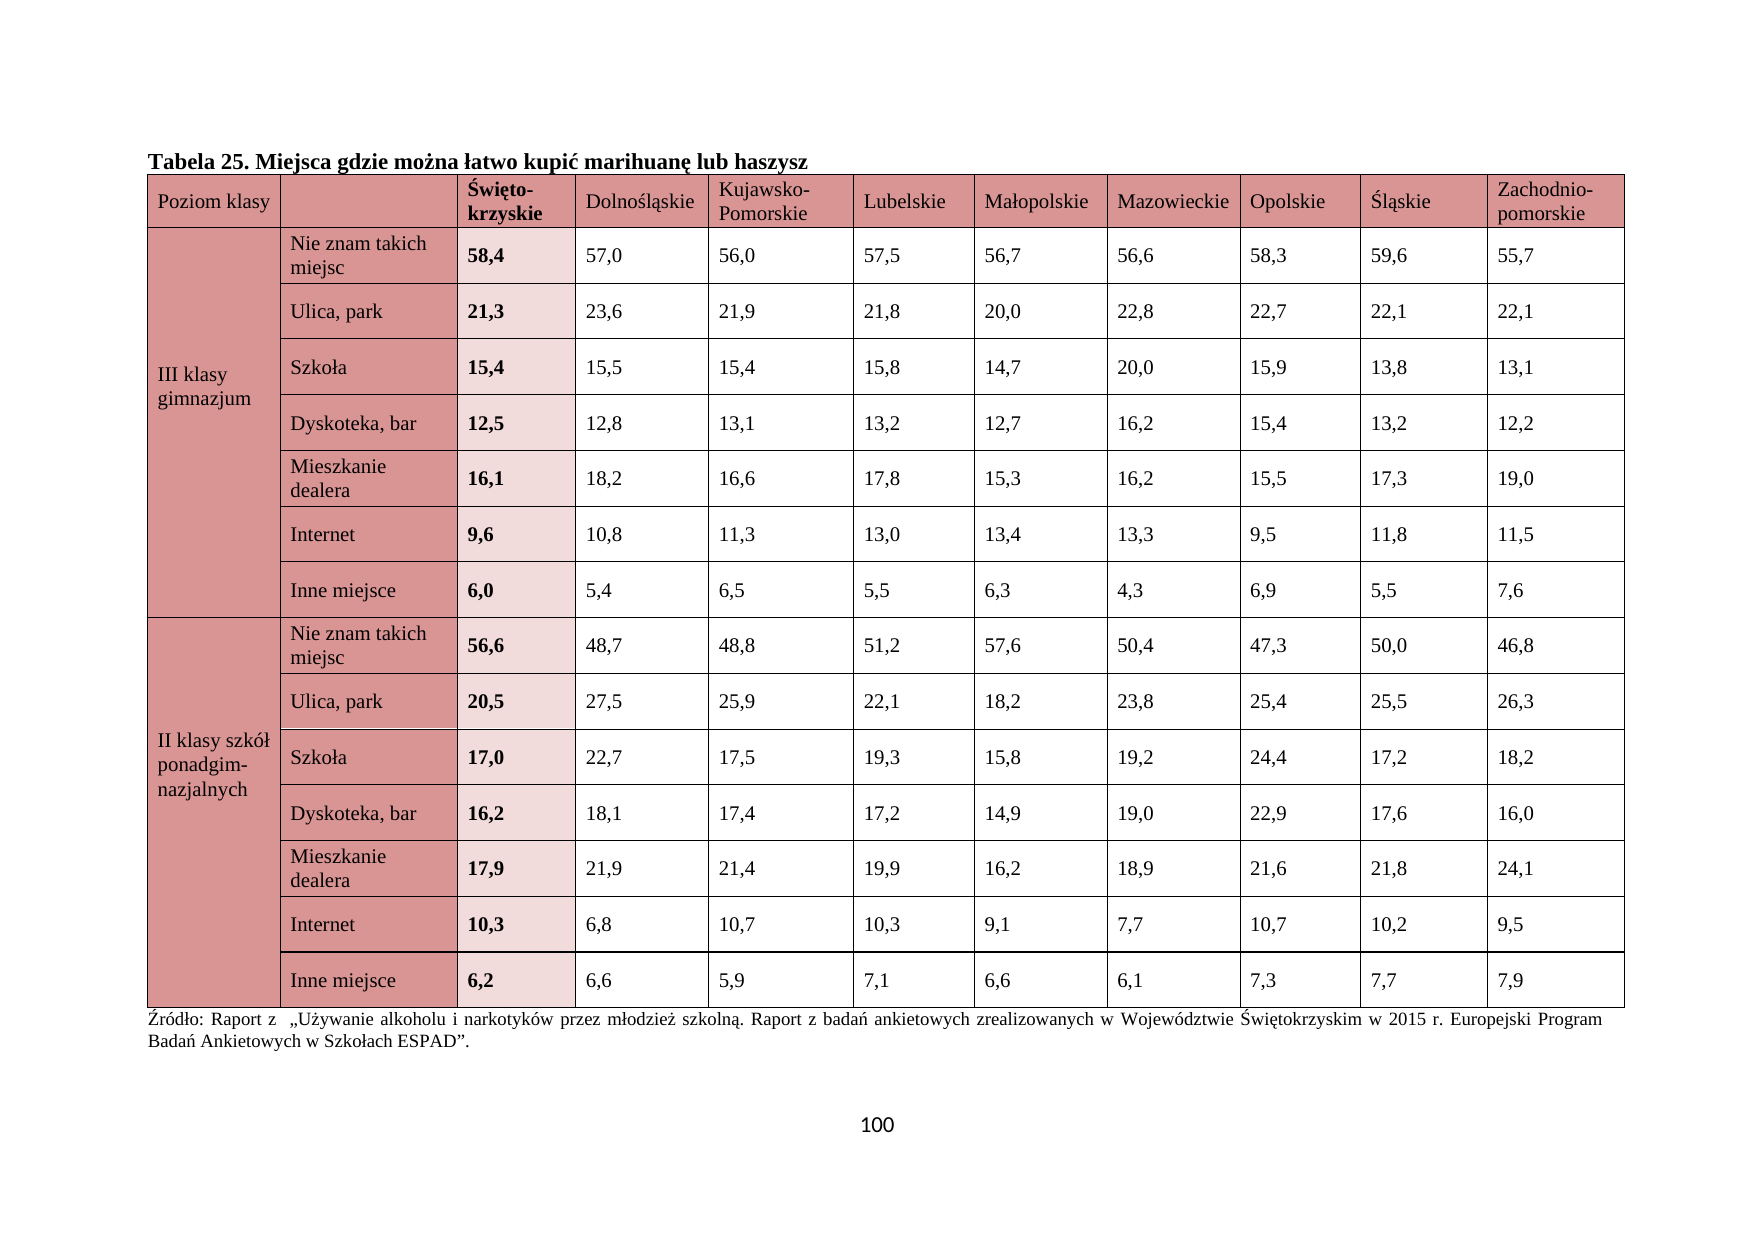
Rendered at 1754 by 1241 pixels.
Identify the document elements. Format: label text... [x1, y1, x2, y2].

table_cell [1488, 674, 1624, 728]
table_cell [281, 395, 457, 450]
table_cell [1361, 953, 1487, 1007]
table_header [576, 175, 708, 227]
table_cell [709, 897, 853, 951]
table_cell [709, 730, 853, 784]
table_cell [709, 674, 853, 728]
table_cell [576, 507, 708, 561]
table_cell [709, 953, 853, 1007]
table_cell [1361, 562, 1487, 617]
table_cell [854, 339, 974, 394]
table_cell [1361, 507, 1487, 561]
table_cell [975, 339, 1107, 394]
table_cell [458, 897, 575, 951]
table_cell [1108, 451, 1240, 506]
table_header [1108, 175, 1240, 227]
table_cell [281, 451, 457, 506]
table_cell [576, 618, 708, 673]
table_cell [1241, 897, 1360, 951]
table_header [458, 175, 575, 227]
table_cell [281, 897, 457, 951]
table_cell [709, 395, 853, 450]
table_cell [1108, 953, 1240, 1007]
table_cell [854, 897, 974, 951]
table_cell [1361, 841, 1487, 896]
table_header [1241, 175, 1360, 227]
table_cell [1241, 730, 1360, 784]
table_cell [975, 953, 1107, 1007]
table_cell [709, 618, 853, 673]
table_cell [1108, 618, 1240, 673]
text Źródło: Raport z „Używanie alkoholu i narkotyków przez młodzież szkolną. Raport z badań ankietowych zrealizowanych w Województwie Świętokrzyskim w 2015 r. Europejski Program Badań Ankietowych w Szkołach ESPAD”. [148, 1008, 1606, 1051]
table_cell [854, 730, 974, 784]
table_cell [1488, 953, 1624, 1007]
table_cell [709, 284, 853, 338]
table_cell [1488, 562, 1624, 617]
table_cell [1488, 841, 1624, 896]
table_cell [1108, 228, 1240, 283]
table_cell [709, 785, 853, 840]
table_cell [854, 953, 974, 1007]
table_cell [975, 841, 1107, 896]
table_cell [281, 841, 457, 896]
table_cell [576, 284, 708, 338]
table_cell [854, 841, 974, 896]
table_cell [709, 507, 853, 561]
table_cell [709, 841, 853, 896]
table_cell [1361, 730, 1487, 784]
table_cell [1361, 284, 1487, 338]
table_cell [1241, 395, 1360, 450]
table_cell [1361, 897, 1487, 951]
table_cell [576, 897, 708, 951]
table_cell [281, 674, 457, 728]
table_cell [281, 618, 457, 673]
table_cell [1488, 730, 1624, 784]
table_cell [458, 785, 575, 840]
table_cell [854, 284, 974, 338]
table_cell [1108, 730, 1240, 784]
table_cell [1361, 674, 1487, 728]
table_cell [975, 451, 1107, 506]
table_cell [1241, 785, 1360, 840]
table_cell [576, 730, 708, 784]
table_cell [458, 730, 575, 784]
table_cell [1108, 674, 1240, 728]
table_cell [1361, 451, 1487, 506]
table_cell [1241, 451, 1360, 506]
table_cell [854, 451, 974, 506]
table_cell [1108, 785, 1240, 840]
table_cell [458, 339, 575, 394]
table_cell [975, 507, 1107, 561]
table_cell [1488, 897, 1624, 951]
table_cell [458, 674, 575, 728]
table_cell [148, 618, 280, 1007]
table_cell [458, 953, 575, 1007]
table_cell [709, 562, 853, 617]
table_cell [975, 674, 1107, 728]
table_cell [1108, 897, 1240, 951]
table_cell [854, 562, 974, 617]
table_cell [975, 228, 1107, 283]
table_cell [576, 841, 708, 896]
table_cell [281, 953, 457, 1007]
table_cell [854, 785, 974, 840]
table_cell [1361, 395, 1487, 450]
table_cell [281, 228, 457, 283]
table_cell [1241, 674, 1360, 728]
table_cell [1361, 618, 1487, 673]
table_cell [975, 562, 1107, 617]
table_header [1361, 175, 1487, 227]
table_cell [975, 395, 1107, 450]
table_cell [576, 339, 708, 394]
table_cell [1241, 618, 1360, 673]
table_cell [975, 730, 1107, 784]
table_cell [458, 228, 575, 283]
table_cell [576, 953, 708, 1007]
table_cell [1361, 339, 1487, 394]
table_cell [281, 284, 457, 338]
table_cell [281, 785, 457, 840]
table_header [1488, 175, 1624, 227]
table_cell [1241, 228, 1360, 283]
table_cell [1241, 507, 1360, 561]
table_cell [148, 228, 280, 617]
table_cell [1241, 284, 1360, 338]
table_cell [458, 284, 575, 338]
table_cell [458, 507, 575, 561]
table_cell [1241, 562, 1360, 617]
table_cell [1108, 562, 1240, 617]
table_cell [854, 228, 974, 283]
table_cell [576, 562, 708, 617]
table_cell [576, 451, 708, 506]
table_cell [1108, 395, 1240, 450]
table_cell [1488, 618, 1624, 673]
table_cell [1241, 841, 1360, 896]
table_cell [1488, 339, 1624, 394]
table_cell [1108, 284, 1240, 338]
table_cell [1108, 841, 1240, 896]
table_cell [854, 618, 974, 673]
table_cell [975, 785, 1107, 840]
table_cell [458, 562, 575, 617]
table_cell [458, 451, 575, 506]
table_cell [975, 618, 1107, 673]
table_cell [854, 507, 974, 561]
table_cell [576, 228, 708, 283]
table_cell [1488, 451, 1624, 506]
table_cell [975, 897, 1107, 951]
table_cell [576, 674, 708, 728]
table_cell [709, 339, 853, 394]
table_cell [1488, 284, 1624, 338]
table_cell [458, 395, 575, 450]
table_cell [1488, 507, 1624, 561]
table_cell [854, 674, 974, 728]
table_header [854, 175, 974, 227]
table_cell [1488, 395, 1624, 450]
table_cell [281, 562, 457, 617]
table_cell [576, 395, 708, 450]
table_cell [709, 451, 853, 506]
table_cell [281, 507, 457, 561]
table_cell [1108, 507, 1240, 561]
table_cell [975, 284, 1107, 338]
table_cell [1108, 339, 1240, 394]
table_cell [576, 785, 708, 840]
text Tabela 25. Miejsca gdzie można łatwo kupić marihuanę lub haszysz [148, 148, 1606, 174]
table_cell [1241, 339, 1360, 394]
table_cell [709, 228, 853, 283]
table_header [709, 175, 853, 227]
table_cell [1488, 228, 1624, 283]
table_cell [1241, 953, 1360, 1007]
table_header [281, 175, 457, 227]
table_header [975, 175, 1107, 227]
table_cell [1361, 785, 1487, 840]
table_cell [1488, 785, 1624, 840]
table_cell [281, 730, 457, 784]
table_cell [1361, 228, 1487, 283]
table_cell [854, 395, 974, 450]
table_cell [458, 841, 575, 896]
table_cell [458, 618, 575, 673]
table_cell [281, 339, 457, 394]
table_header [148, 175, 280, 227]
